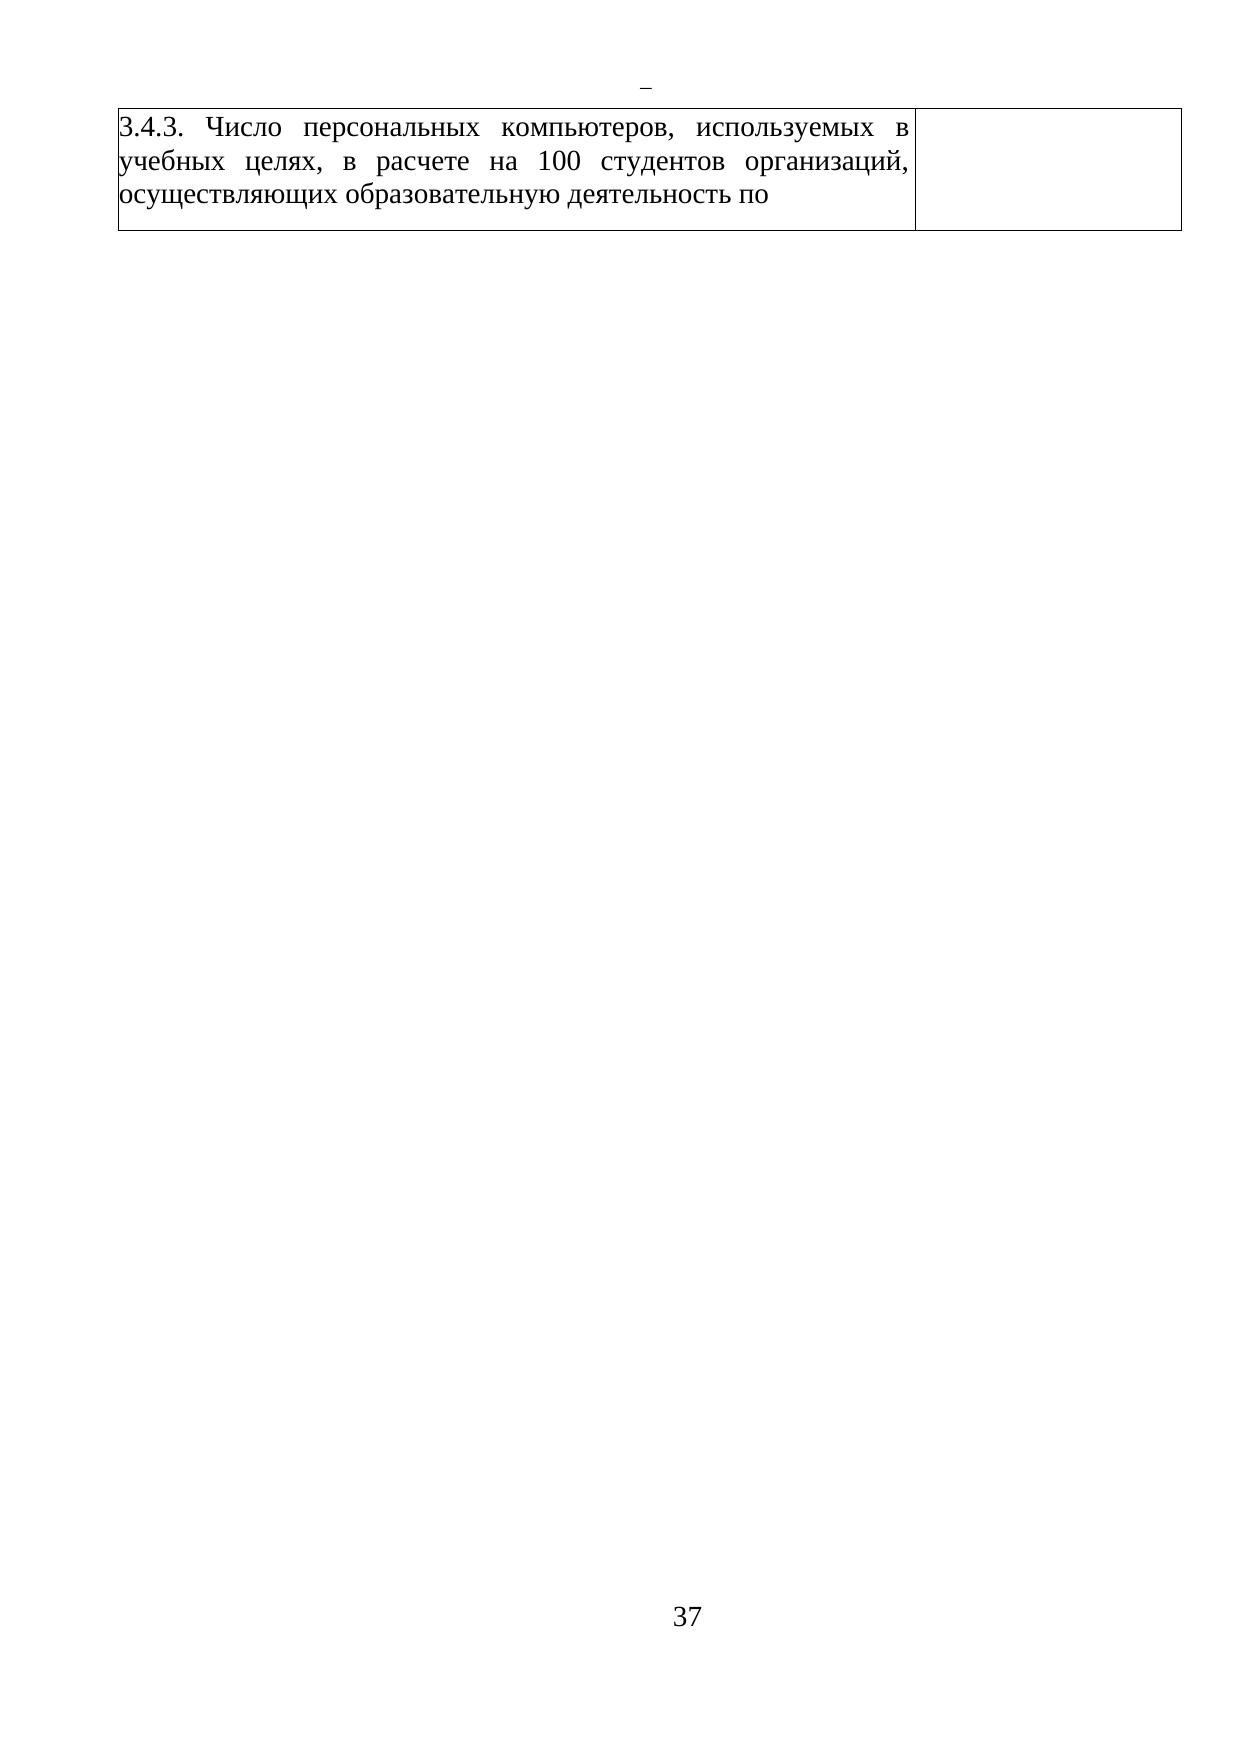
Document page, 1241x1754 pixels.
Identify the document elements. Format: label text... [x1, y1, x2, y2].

table_cell [916, 109, 1181, 230]
table_cell 3.4.3. Число персональных компьютеров, используемых в учебных целях, в расчете на 100 студентов организаций, осуществляющих образовательную деятельность по [119, 109, 915, 230]
